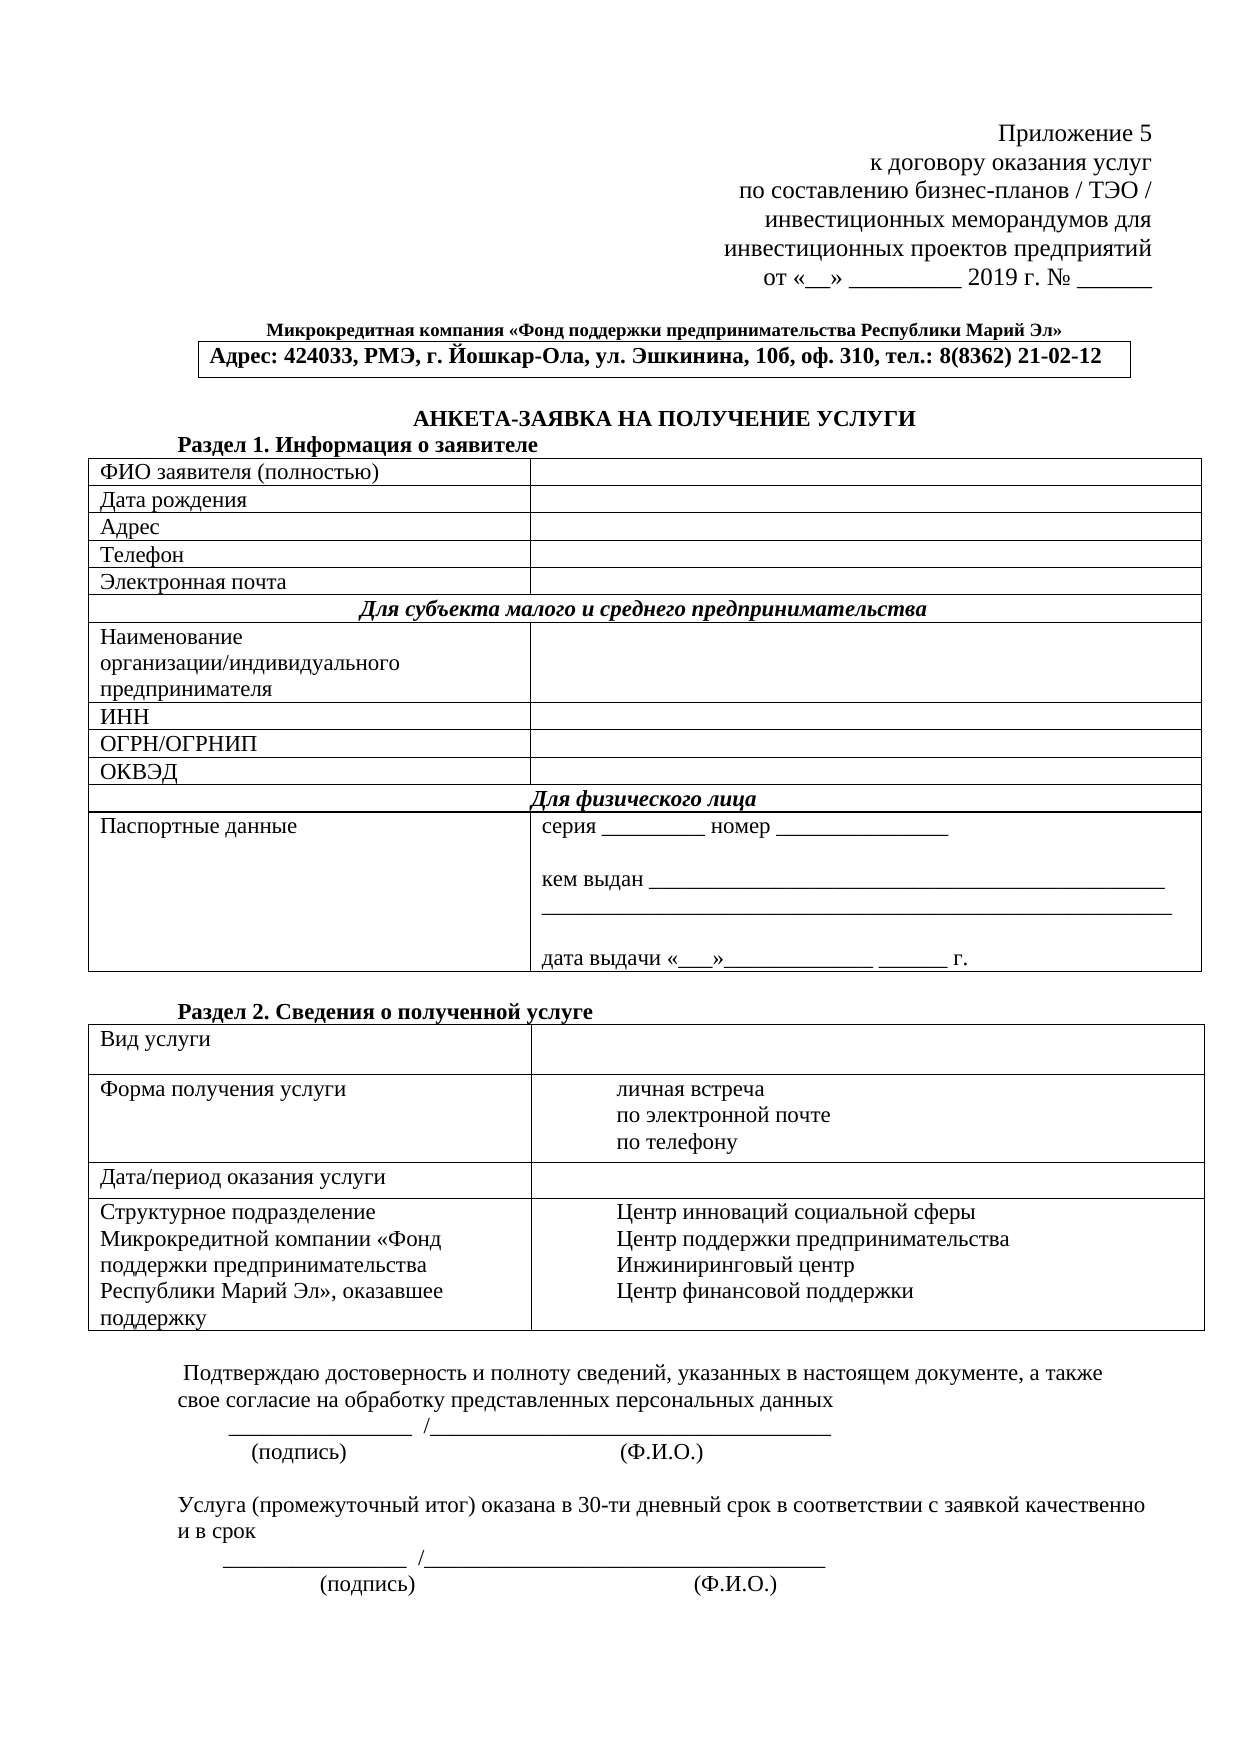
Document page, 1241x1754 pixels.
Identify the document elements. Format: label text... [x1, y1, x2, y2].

table_cell Центр инноваций социальной сферы Центр поддержки предпринимательства Инжиниринговый центр Центр финансовой поддержки [532, 1199, 1204, 1330]
table_header Адрес: 424033, РМЭ, г. Йошкар-Ола, ул. Эшкинина, 10б, оф. 310, тел.: 8(8362) 21-02-12 [199, 342, 1130, 377]
table_header [531, 459, 1201, 485]
text Подтверждаю достоверность и полноту сведений, указанных в настоящем документе, а также свое согласие на обработку представленных персональных данных [177, 1359, 1152, 1412]
table_cell [531, 703, 1201, 729]
table_header ФИО заявителя (полностью) [89, 459, 530, 485]
table_cell Для субъекта малого и среднего предпринимательства [89, 595, 1201, 622]
text инвестиционных меморандумов для [177, 204, 1152, 233]
table_cell [531, 513, 1201, 539]
text ________________ /___________________________________ [177, 1544, 1152, 1570]
text Микрокредитная компания «Фонд поддержки предпринимательства Республики Марий Эл» [177, 319, 1152, 341]
text (подпись) (Ф.И.О.) [177, 1438, 1152, 1465]
table_cell Паспортные данные [89, 813, 530, 971]
text АНКЕТА-ЗАЯВКА НА ПОЛУЧЕНИЕ УСЛУГИ [177, 405, 1152, 431]
text инвестиционных проектов предприятий [177, 233, 1152, 262]
table_cell ОГРН/ОГРНИП [89, 730, 530, 757]
table_cell ИНН [89, 703, 530, 729]
table_cell Дата/период оказания услуги [89, 1163, 531, 1197]
text (подпись) (Ф.И.О.) [177, 1570, 1152, 1596]
table_cell Для физического лица [89, 785, 1201, 811]
table_cell [531, 730, 1201, 757]
table_cell Наименование организации/индивидуального предпринимателя [89, 623, 530, 702]
table_cell [531, 541, 1201, 567]
text Раздел 1. Информация о заявителе [177, 431, 1152, 457]
table_cell серия _________ номер _______________ кем выдан _____________________________________________ _______________________________________________________ дата выдачи «___»_____________ ______ г. [531, 813, 1201, 971]
text от «__» _________ 2019 г. № ______ [177, 262, 1152, 291]
text по составлению бизнес-планов / ТЭО / [177, 176, 1152, 204]
text ________________ /___________________________________ [177, 1412, 1152, 1438]
table_cell [532, 1163, 1204, 1197]
text Услуга (промежуточный итог) оказана в 30-ти дневный срок в соответствии с заявкой качественно и в срок [177, 1491, 1152, 1544]
table_cell Адрес [89, 513, 530, 539]
text Приложение 5 [177, 118, 1152, 147]
text к договору оказания услуг [177, 147, 1152, 176]
table_header Вид услуги [89, 1025, 531, 1074]
table_cell Телефон [89, 541, 530, 567]
table_cell ОКВЭД [89, 758, 530, 784]
table_cell [531, 568, 1201, 594]
table_cell личная встреча по электронной почте по телефону [532, 1075, 1204, 1162]
table_cell Электронная почта [89, 568, 530, 594]
table_cell Дата рождения [89, 486, 530, 512]
table_header [532, 1025, 1204, 1074]
table_cell Форма получения услуги [89, 1075, 531, 1162]
table_cell [531, 486, 1201, 512]
text Раздел 2. Сведения о полученной услуге [177, 998, 1152, 1024]
table_cell [531, 758, 1201, 784]
table_cell Структурное подразделение Микрокредитной компании «Фонд поддержки предпринимательства Республики Марий Эл», оказавшее поддержку [89, 1199, 531, 1330]
table_cell [531, 623, 1201, 702]
